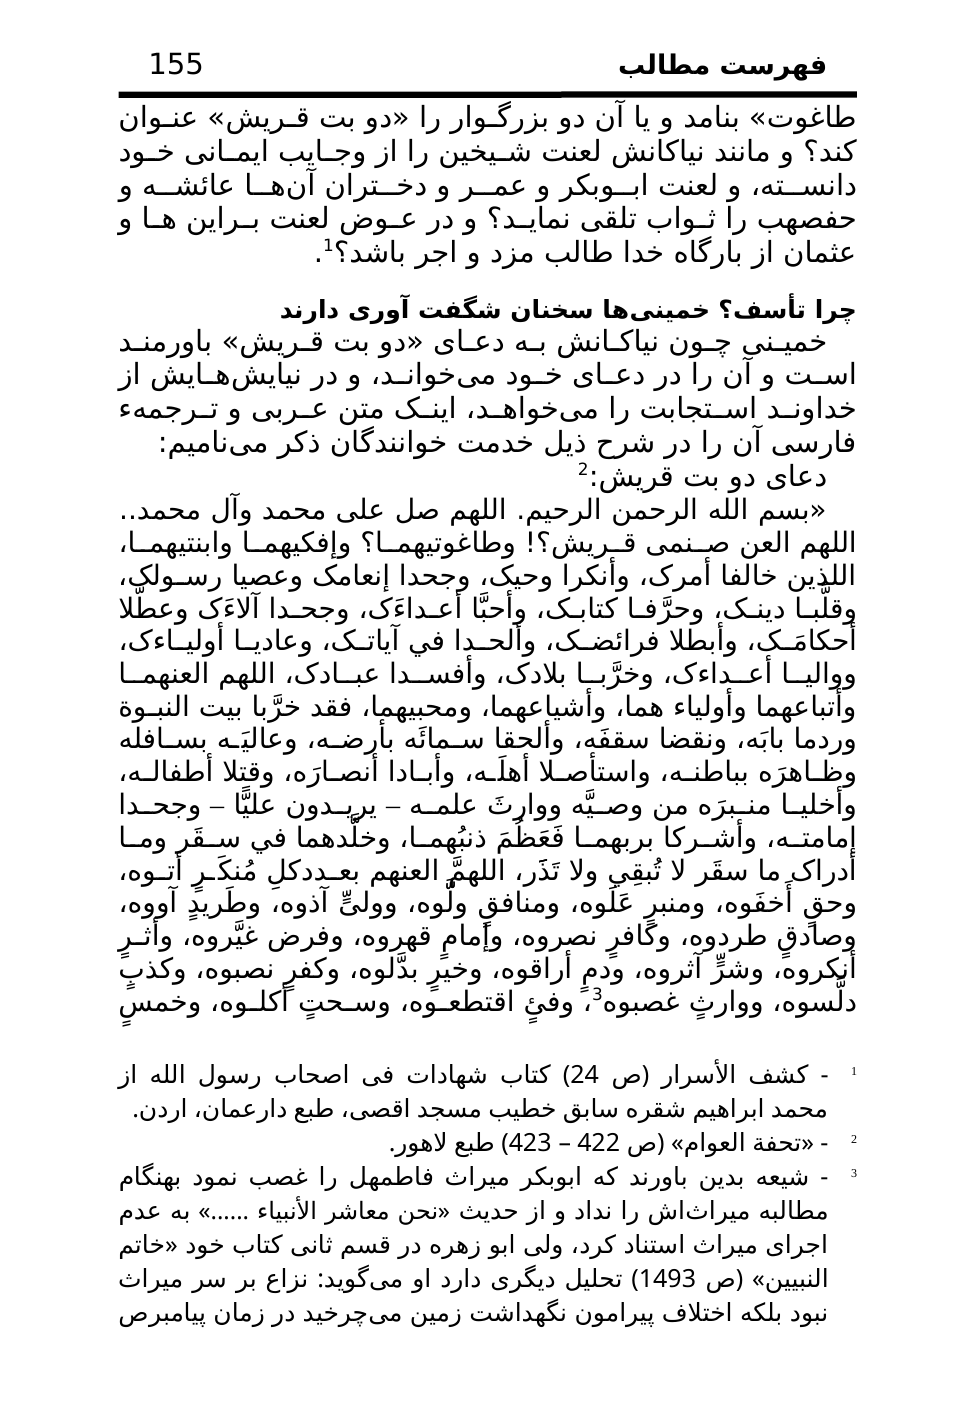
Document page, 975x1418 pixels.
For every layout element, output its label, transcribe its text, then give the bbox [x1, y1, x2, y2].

text دعای دو بت قریش: [118, 460, 857, 494]
text خمینی چون نیاکانش به دعای «دو بت قریش» باورمند است و آن را در دعای خود می‌خواند، و در نیایش‌هایش از خداوند استجابت را می‌خواهد، اینک متن عربی و ترجمهء فارسی آن را در شرح ذیل خدمت خوانندگان ذکر می‌نامیم: [118, 324, 857, 460]
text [118, 100, 857, 270]
text چرا تأسف؟ خمینی‌ها سخنان شگفت آوری دارند [118, 295, 857, 324]
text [118, 494, 857, 1018]
